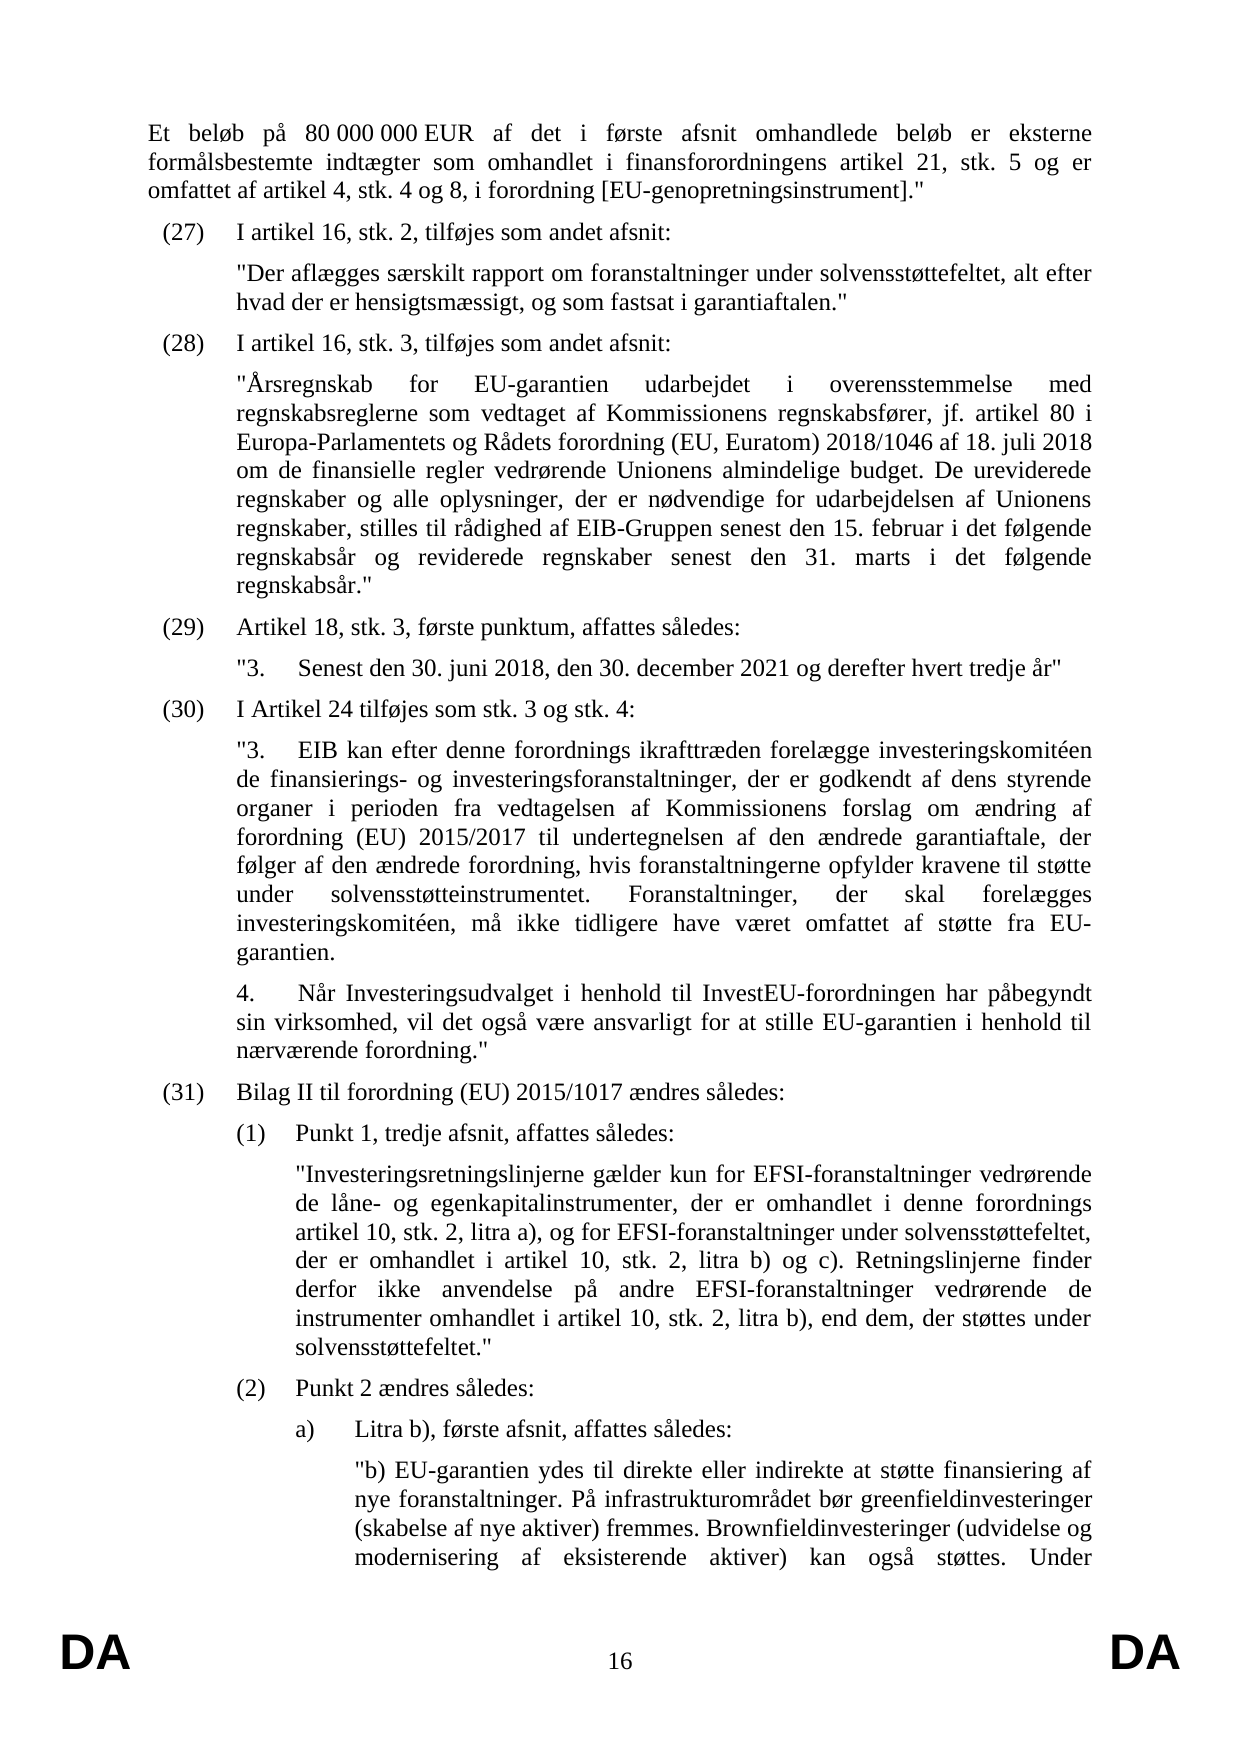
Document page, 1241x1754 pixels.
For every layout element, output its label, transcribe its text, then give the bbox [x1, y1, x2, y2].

list I Artikel 24 tilføjes som stk. 3 og stk. 4: [162, 694, 1093, 723]
list I artikel 16, stk. 3, tilføjes som andet afsnit: [162, 328, 1093, 357]
list I artikel 16, stk. 2, tilføjes som andet afsnit: [162, 217, 1093, 246]
text "3. Senest den 30. juni 2018, den 30. december 2021 og derefter hvert tredje år" [236, 653, 1093, 682]
text 4. Når Investeringsudvalget i henhold til InvestEU-forordningen har påbegyndt sin virksomhed, vil det også være ansvarligt for at stille EU-garantien i henhold til nærværende forordning." [236, 978, 1093, 1064]
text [354, 1456, 1093, 1571]
text "Investeringsretningslinjerne gælder kun for EFSI-foranstaltninger vedrørende de låne- og egenkapitalinstrumenter, der er omhandlet i denne forordnings artikel 10, stk. 2, litra a), og for EFSI-foranstaltninger under solvensstøttefeltet, der er omhandlet i artikel 10, stk. 2, litra b) og c). Retningslinjerne finder derfor ikke anvendelse på andre EFSI-foranstaltninger vedrørende de instrumenter omhandlet i artikel 10, stk. 2, litra b), end dem, der støttes under solvensstøttefeltet." [295, 1159, 1093, 1361]
text "3. EIB kan efter denne forordnings ikrafttræden forelægge investeringskomitéen de finansierings- og investeringsforanstaltninger, der er godkendt af dens styrende organer i perioden fra vedtagelsen af Kommissionens forslag om ændring af forordning (EU) 2015/2017 til undertegnelsen af den ændrede garantiaftale, der følger af den ændrede forordning, hvis foranstaltningerne opfylder kravene til støtte under solvensstøtteinstrumentet. Foranstaltninger, der skal forelægges investeringskomitéen, må ikke tidligere have været omfattet af støtte fra EU-garantien. [236, 736, 1093, 966]
text (1) Punkt 1, tredje afsnit, affattes således: [236, 1118, 1093, 1147]
text (2) Punkt 2 ændres således: [236, 1373, 1093, 1402]
text a) Litra b), første afsnit, affattes således: [295, 1414, 1093, 1443]
list Bilag II til forordning (EU) 2015/1017 ændres således: [162, 1077, 1093, 1106]
text Et beløb på 80 000 000 EUR af det i første afsnit omhandlede beløb er eksterne formålsbestemte indtægter som omhandlet i finansforordningens artikel 21, stk. 5 og er omfattet af artikel 4, stk. 4 og 8, i forordning [EU-genopretningsinstrument]." [148, 118, 1093, 204]
text "Der aflægges særskilt rapport om foranstaltninger under solvensstøttefeltet, alt efter hvad der er hensigtsmæssigt, og som fastsat i garantiaftalen." [236, 258, 1093, 316]
list Artikel 18, stk. 3, første punktum, affattes således: [162, 612, 1093, 641]
text "Årsregnskab for EU-garantien udarbejdet i overensstemmelse med regnskabsreglerne som vedtaget af Kommissionens regnskabsfører, jf. artikel 80 i Europa-Parlamentets og Rådets forordning (EU, Euratom) 2018/1046 af 18. juli 2018 om de finansielle regler vedrørende Unionens almindelige budget. De ureviderede regnskaber og alle oplysninger, der er nødvendige for udarbejdelsen af Unionens regnskaber, stilles til rådighed af EIB-Gruppen senest den 15. februar i det følgende regnskabsår og reviderede regnskaber senest den 31. marts i det følgende regnskabsår." [236, 369, 1093, 599]
